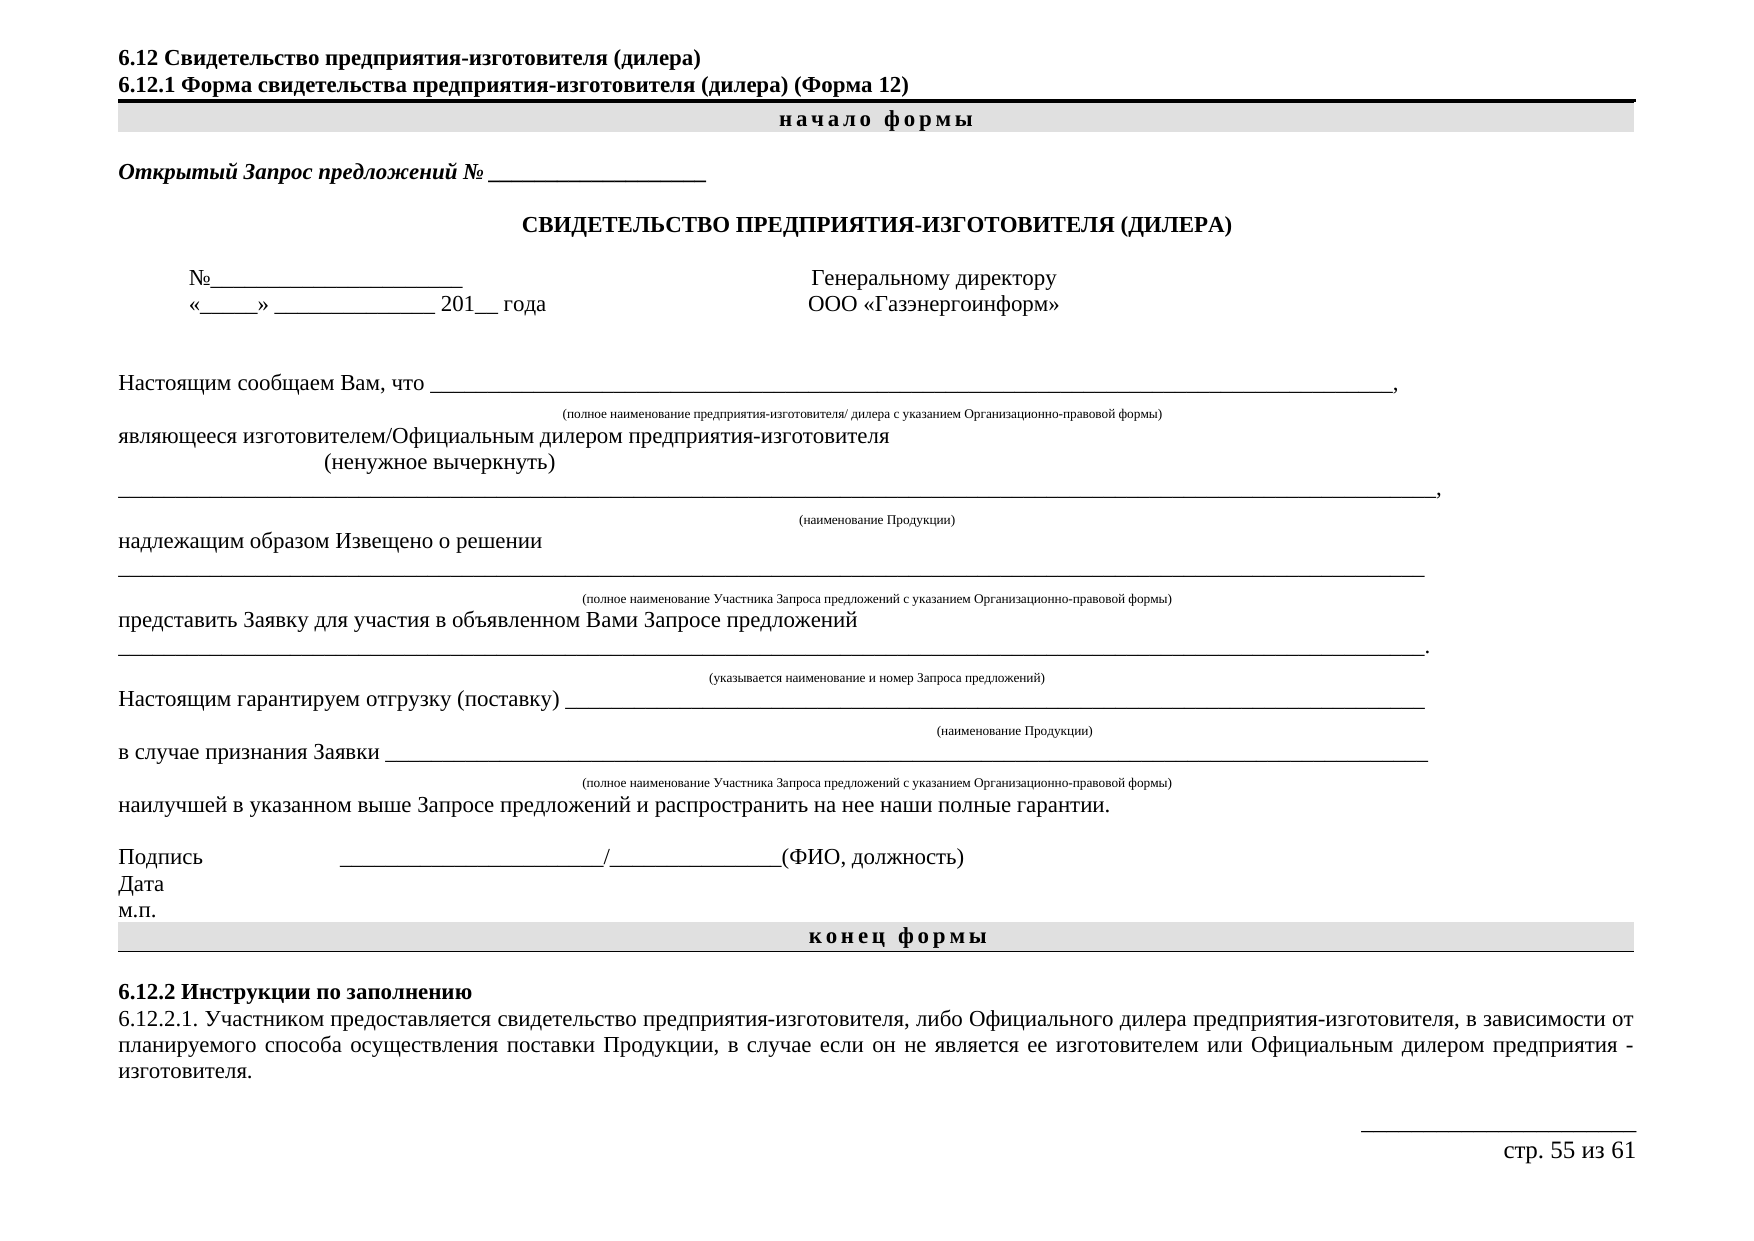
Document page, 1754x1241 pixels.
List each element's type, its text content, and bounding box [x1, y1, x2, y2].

text Дата [118, 870, 1636, 896]
subtitle 6.12.2 Инструкции по заполнению [118, 978, 1636, 1004]
text (наименование Продукции) [118, 501, 1636, 527]
text 6.12.2.1. Участником предоставляется свидетельство предприятия-изготовителя, либо Официального дилера предприятия-изготовителя, в зависимости от планируемого способа осуществления поставки Продукции, в случае если он не является ее изготовителем или Официальным дилером предприятия - изготовителя. [118, 1004, 1636, 1084]
text __________________________________________________________________________________________________________________. [118, 632, 1636, 659]
text (наименование Продукции) [118, 712, 1636, 738]
text надлежащим образом Извещено о решении [118, 527, 1636, 553]
table_header Генеральному директору ООО «Газэнергоинформ» [675, 264, 1192, 343]
text __________________________________________________________________________________________________________________ [118, 553, 1636, 580]
text (полное наименование предприятия-изготовителя/ дилера с указанием Организационно-правовой формы) [118, 395, 1607, 422]
text (полное наименование Участника Запроса предложений с указанием Организационно-правовой формы) [118, 764, 1636, 791]
text (полное наименование Участника Запроса предложений с указанием Организационно-правовой формы) [118, 580, 1636, 606]
text являющееся изготовителем/Официальным дилером предприятия-изготовителя [118, 422, 1636, 448]
text Открытый Запрос предложений № ___________________ [118, 158, 1636, 184]
text Подпись _______________________/_______________(ФИО, должность) [118, 843, 1636, 870]
text ___________________________________________________________________________________________________________________, [118, 474, 1636, 501]
text наилучшей в указанном выше Запросе предложений и распространить на нее наши полные гарантии. [118, 791, 1636, 817]
text в случае признания Заявки ___________________________________________________________________________________________ [118, 738, 1636, 764]
text начало формы [118, 103, 1634, 132]
text СВИДЕТЕЛЬСТВО ПРЕДПРИЯТИЯ-ИЗГОТОВИТЕЛЯ (ДИЛЕРА) [118, 211, 1636, 237]
subtitle 6.12.1 Форма свидетельства предприятия-изготовителя (дилера) (Форма 12) [118, 71, 1636, 99]
table_header №______________________ «_____» ______________ 201__ года [177, 264, 675, 343]
text Настоящим гарантируем отгрузку (поставку) ___________________________________________________________________________ [118, 685, 1636, 712]
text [118, 44, 1636, 71]
text конец формы [118, 922, 1634, 951]
text (ненужное вычеркнуть) [118, 448, 1636, 474]
text Настоящим сообщаем Вам, что ____________________________________________________________________________________, [118, 369, 1636, 395]
text м.п. [118, 896, 1636, 922]
text представить Заявку для участия в объявленном Вами Запросе предложений [118, 606, 1636, 632]
text (указывается наименование и номер Запроса предложений) [118, 659, 1636, 685]
